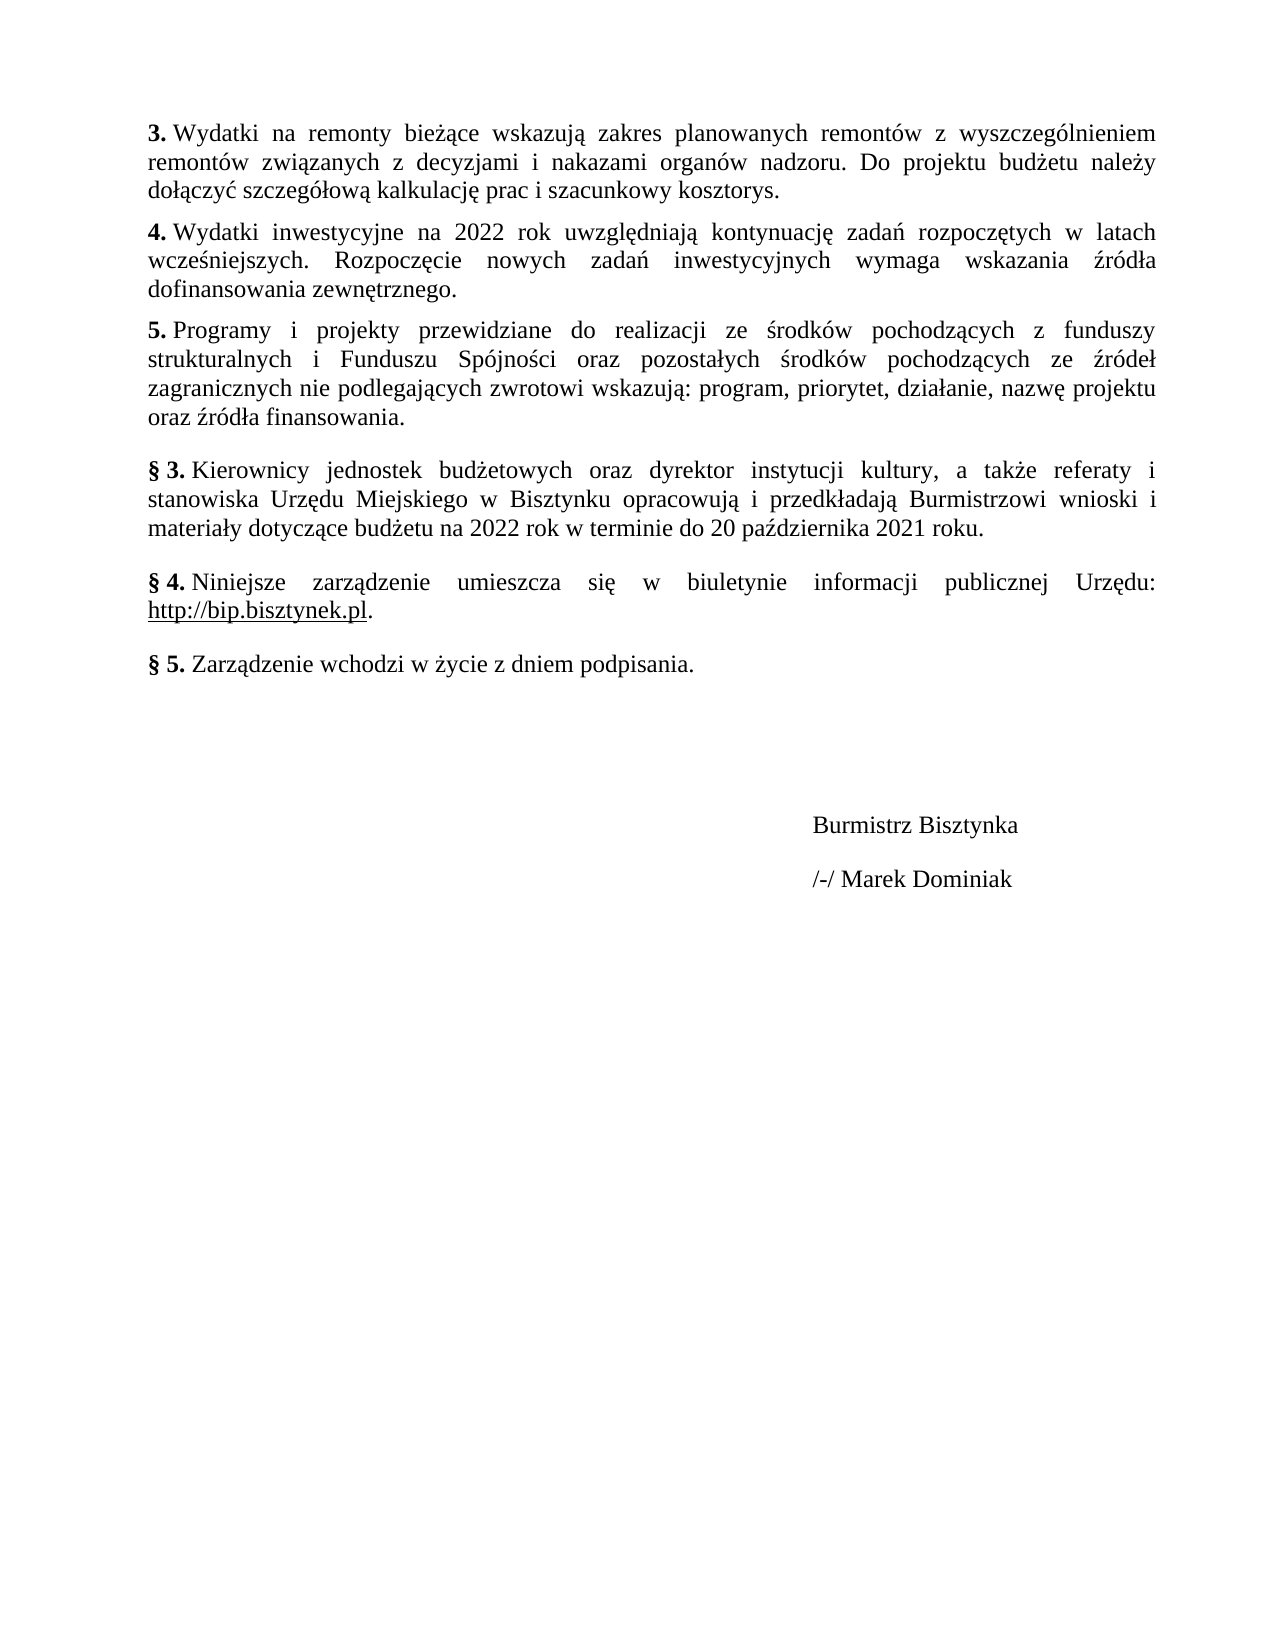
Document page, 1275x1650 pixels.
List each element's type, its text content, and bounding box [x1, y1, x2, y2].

text § 5. Zarządzenie wchodzi w życie z dniem podpisania. [148, 649, 1157, 678]
text 5. Programy i projekty przewidziane do realizacji ze środków pochodzących z funduszy strukturalnych i Funduszu Spójności oraz pozostałych środków pochodzących ze źródeł zagranicznych nie podlegających zwrotowi wskazują: program, priorytet, działanie, nazwę projektu oraz źródła finansowania. [148, 316, 1157, 431]
text Burmistrz Bisztynka [812, 811, 1157, 839]
text § 3. Kierownicy jednostek budżetowych oraz dyrektor instytucji kultury, a także referaty i stanowiska Urzędu Miejskiego w Bisztynku opracowują i przedkładają Burmistrzowi wnioski i materiały dotyczące budżetu na 2022 rok w terminie do 20 października 2021 roku. [148, 456, 1157, 542]
text 4. Wydatki inwestycyjne na 2022 rok uwzględniają kontynuację zadań rozpoczętych w latach wcześniejszych. Rozpoczęcie nowych zadań inwestycyjnych wymaga wskazania źródła dofinansowania zewnętrznego. [148, 217, 1157, 303]
text § 4. Niniejsze zarządzenie umieszcza się w biuletynie informacji publicznej Urzędu: http://bip.bisztynek.pl. [148, 567, 1157, 624]
text 3. Wydatki na remonty bieżące wskazują zakres planowanych remontów z wyszczególnieniem remontów związanych z decyzjami i nakazami organów nadzoru. Do projektu budżetu należy dołączyć szczegółową kalkulację prac i szacunkowy kosztorys. [148, 118, 1157, 204]
text /-/ Marek Dominiak [812, 864, 1157, 893]
